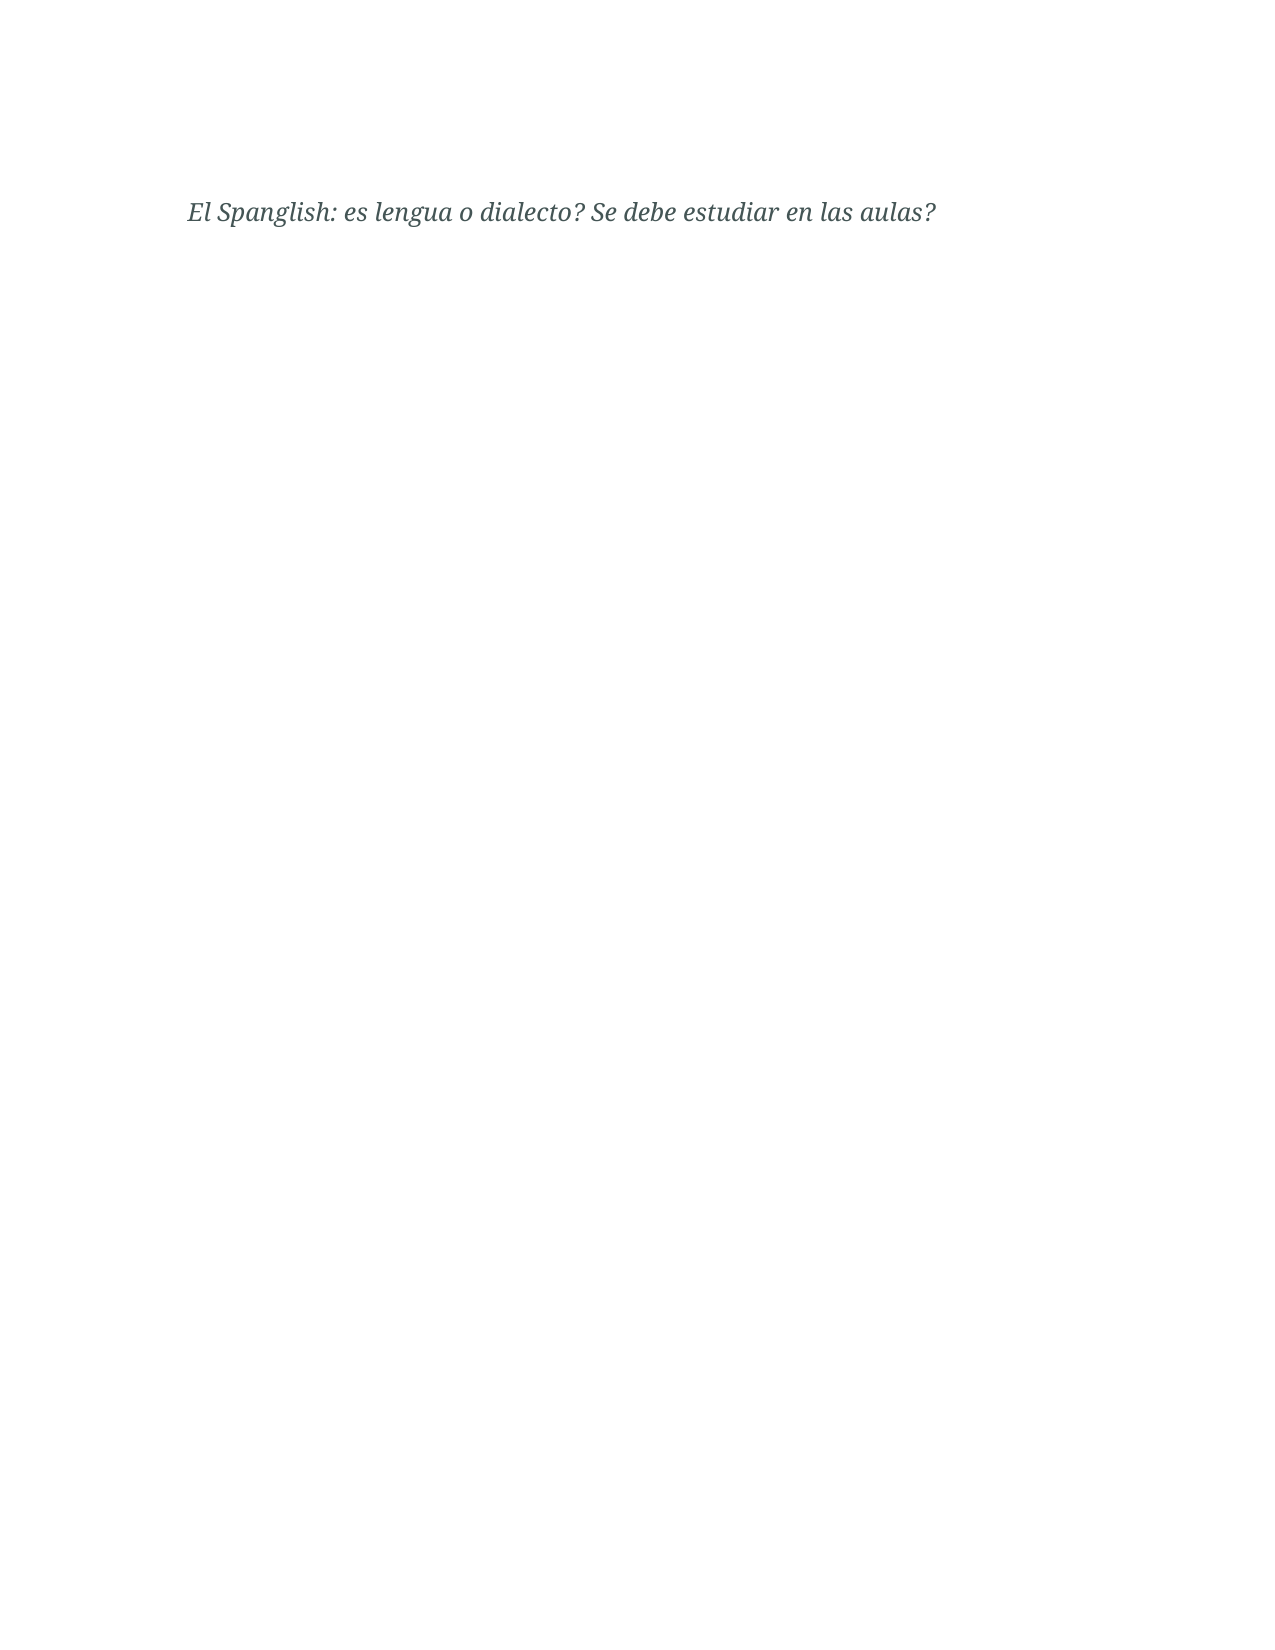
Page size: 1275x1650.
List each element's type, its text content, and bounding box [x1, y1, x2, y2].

text El Spanglish: es lengua o dialecto? Se debe estudiar en las aulas? [187, 195, 1087, 229]
